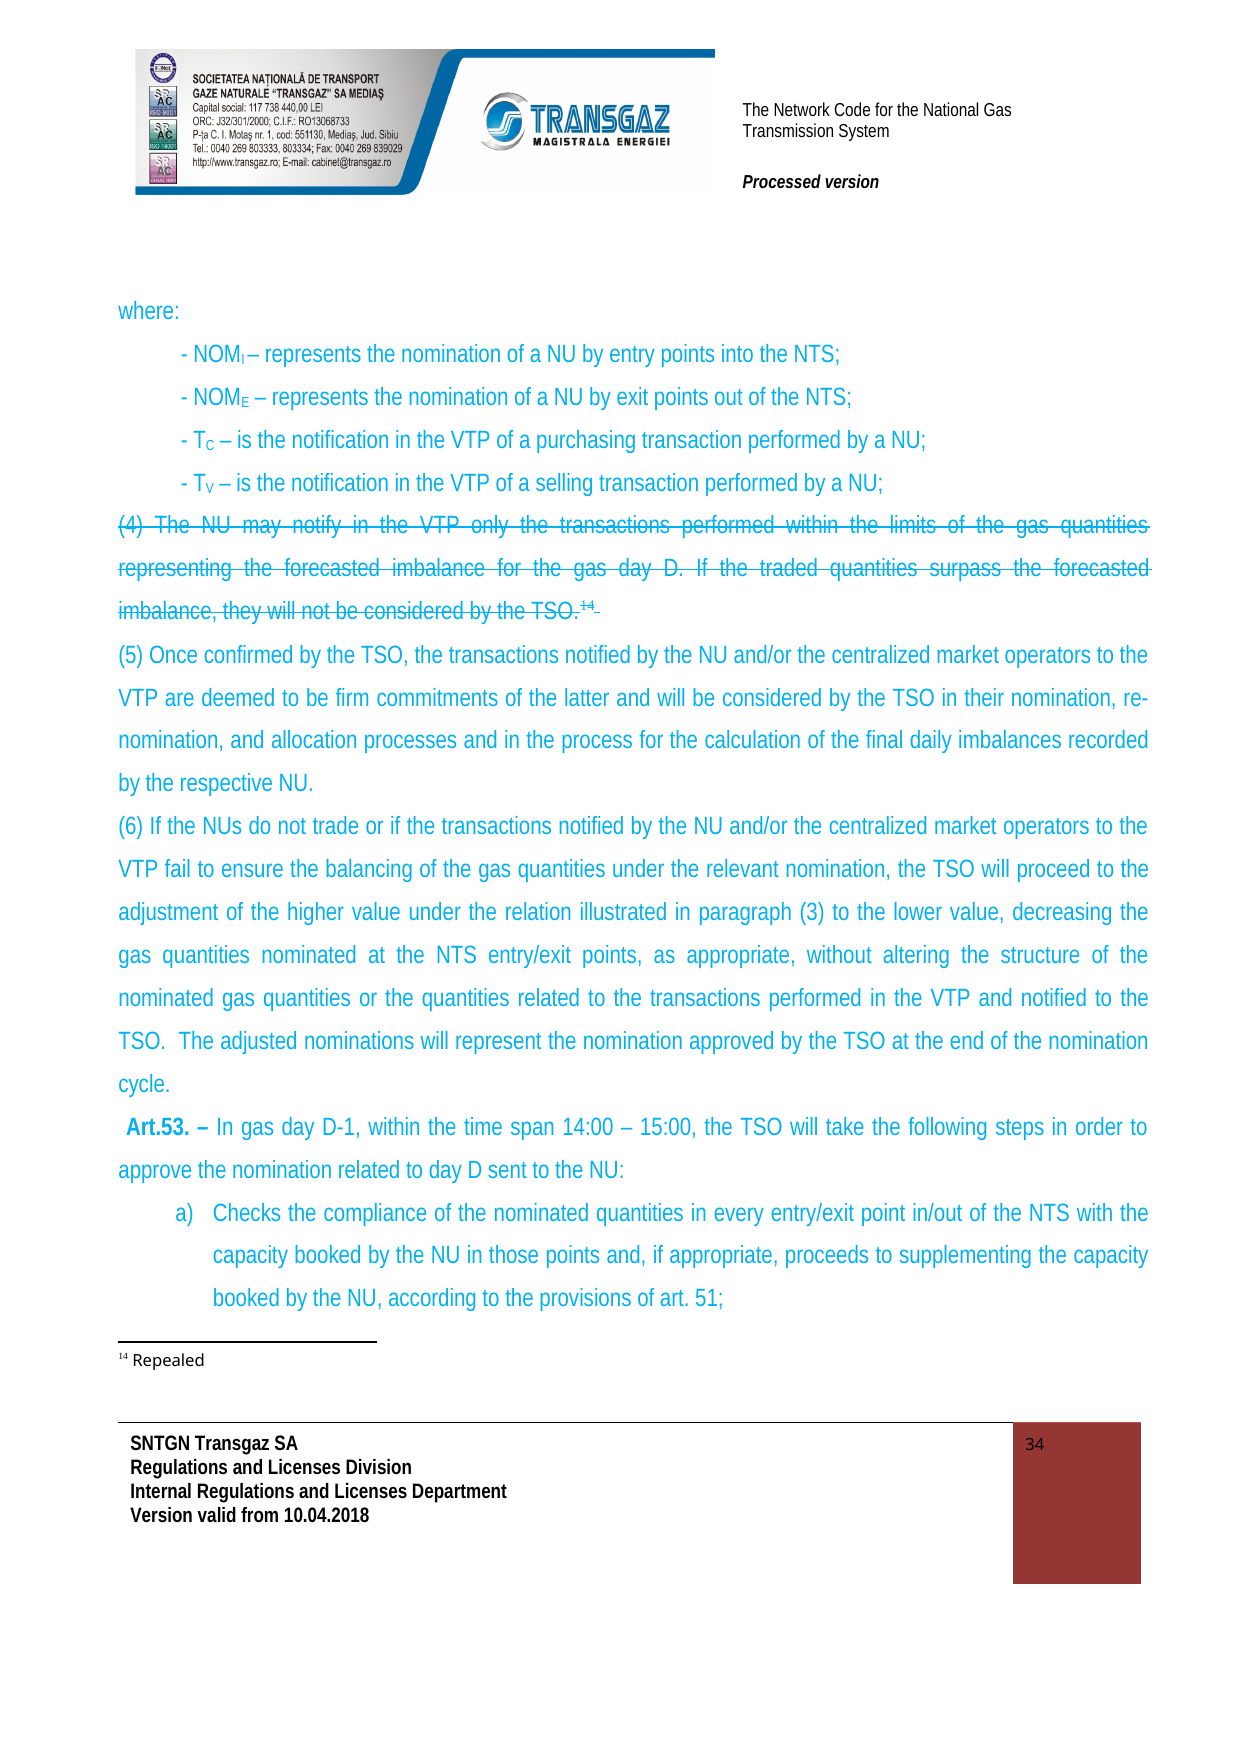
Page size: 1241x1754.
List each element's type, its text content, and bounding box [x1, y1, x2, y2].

text - TV – is the notification in the VTP of a selling transaction performed by a NU; [118, 468, 1152, 496]
text - NOME – represents the nomination of a NU by exit points out of the NTS; [118, 382, 1152, 410]
list Checks the compliance of the nominated quantities in every entry/exit point in/out of the NTS with the capacity booked by the NU in those points and, if appropriate, proceeds to supplementing the capacity booked by the NU, according to the provisions of art. 51; [175, 1197, 1152, 1312]
picture [135, 49, 715, 195]
text where: [118, 296, 1152, 324]
text - TC – is the notification in the VTP of a purchasing transaction performed by a NU; [118, 425, 1152, 453]
text (4) The NU may notify in the VTP only the transactions performed within the limits of the gas quantities representing the forecasted imbalance for the gas day D. If the traded quantities surpass the forecasted imbalance, they will not be considered by the TSO. [118, 511, 1152, 569]
text (6) If the NUs do not trade or if the transactions notified by the NU and/or the centralized market operators to the VTP fail to ensure the balancing of the gas quantities under the relevant nomination, the TSO will proceed to the adjustment of the higher value under the relation illustrated in paragraph (3) to the lower value, decreasing the gas quantities nominated at the NTS entry/exit points, as appropriate, without altering the structure of the nominated gas quantities or the quantities related to the transactions performed in the VTP and notified to the TSO. The adjusted nominations will represent the nomination approved by the TSO at the end of the nomination cycle. [118, 811, 1152, 1097]
text Art.53. – In gas day D-1, within the time span 14:00 – 15:00, the TSO will take the following steps in order to approve the nomination related to day D sent to the NU: [118, 1112, 1152, 1183]
text - NOMI – represents the nomination of a NU by entry points into the NTS; [118, 339, 1152, 367]
text (5) Once confirmed by the TSO, the transactions notified by the NU and/or the centralized market operators to the VTP are deemed to be firm commitments of the latter and will be considered by the TSO in their nomination, re-nomination, and allocation processes and in the process for the calculation of the final daily imbalances recorded by the respective NU. [118, 639, 1152, 797]
text (4) The NU may notify in the VTP only the transactions performed within the limits of the gas quantities representing the forecasted imbalance for the gas day D. If the traded quantities surpass the forecasted imbalance, they will not be considered by the TSO. [118, 570, 1152, 625]
